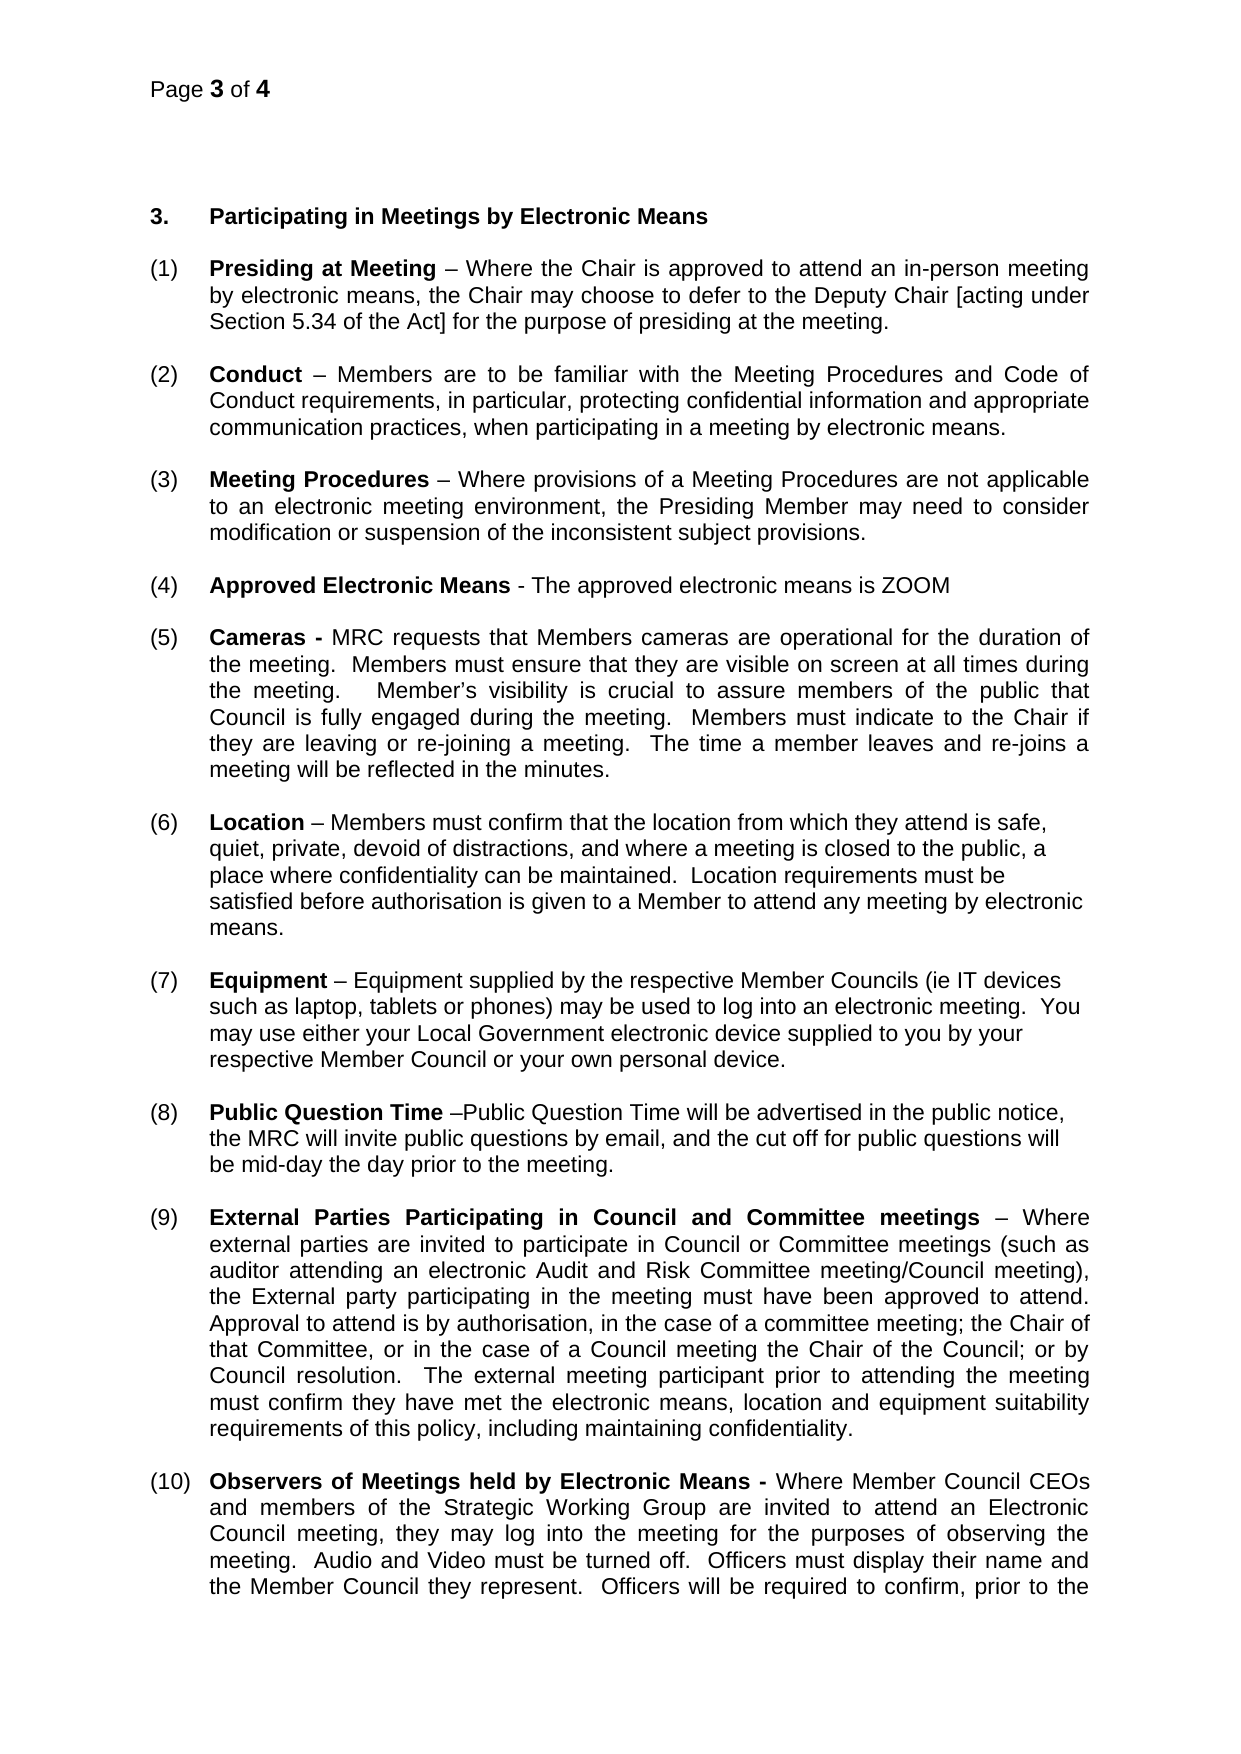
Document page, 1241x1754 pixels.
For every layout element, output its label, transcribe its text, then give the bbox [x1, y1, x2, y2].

list Conduct – Members are to be familiar with the Meeting Procedures and Code of Conduct requirements, in particular, protecting confidential information and appropriate communication practices, when participating in a meeting by electronic means. [150, 361, 1090, 440]
list External Parties Participating in Council and Committee meetings – Where external parties are invited to participate in Council or Committee meetings (such as auditor attending an electronic Audit and Risk Committee meeting/Council meeting), the External party participating in the meeting must have been approved to attend. Approval to attend is by authorisation, in the case of a committee meeting; the Chair of that Committee, or in the case of a Council meeting the Chair of the Council; or by Council resolution. The external meeting participant prior to attending the meeting must confirm they have met the electronic means, location and equipment suitability requirements of this policy, including maintaining confidentiality. [150, 1204, 1090, 1441]
list Approved Electronic Means - The approved electronic means is ZOOM [150, 572, 1090, 598]
list Meeting Procedures – Where provisions of a Meeting Procedures are not applicable to an electronic meeting environment, the Presiding Member may need to consider modification or suspension of the inconsistent subject provisions. [150, 466, 1090, 545]
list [150, 1468, 1090, 1599]
list Public Question Time –Public Question Time will be advertised in the public notice, the MRC will invite public questions by email, and the cut off for public questions will be mid-day the day prior to the meeting. [150, 1099, 1090, 1178]
text 3. Participating in Meetings by Electronic Means [150, 203, 1090, 229]
list Location – Members must confirm that the location from which they attend is safe, quiet, private, devoid of distractions, and where a meeting is closed to the public, a place where confidentiality can be maintained. Location requirements must be satisfied before authorisation is given to a Member to attend any meeting by electronic means. [150, 809, 1090, 941]
list Presiding at Meeting – Where the Chair is approved to attend an in-person meeting by electronic means, the Chair may choose to defer to the Deputy Chair [acting under Section 5.34 of the Act] for the purpose of presiding at the meeting. [150, 255, 1090, 334]
list Equipment – Equipment supplied by the respective Member Councils (ie IT devices such as laptop, tablets or phones) may be used to log into an electronic meeting. You may use either your Local Government electronic device supplied to you by your respective Member Council or your own personal device. [150, 967, 1090, 1072]
list Cameras - MRC requests that Members cameras are operational for the duration of the meeting. Members must ensure that they are visible on screen at all times during the meeting. Member’s visibility is crucial to assure members of the public that Council is fully engaged during the meeting. Members must indicate to the Chair if they are leaving or re-joining a meeting. The time a member leaves and re-joins a meeting will be reflected in the minutes. [150, 624, 1090, 782]
